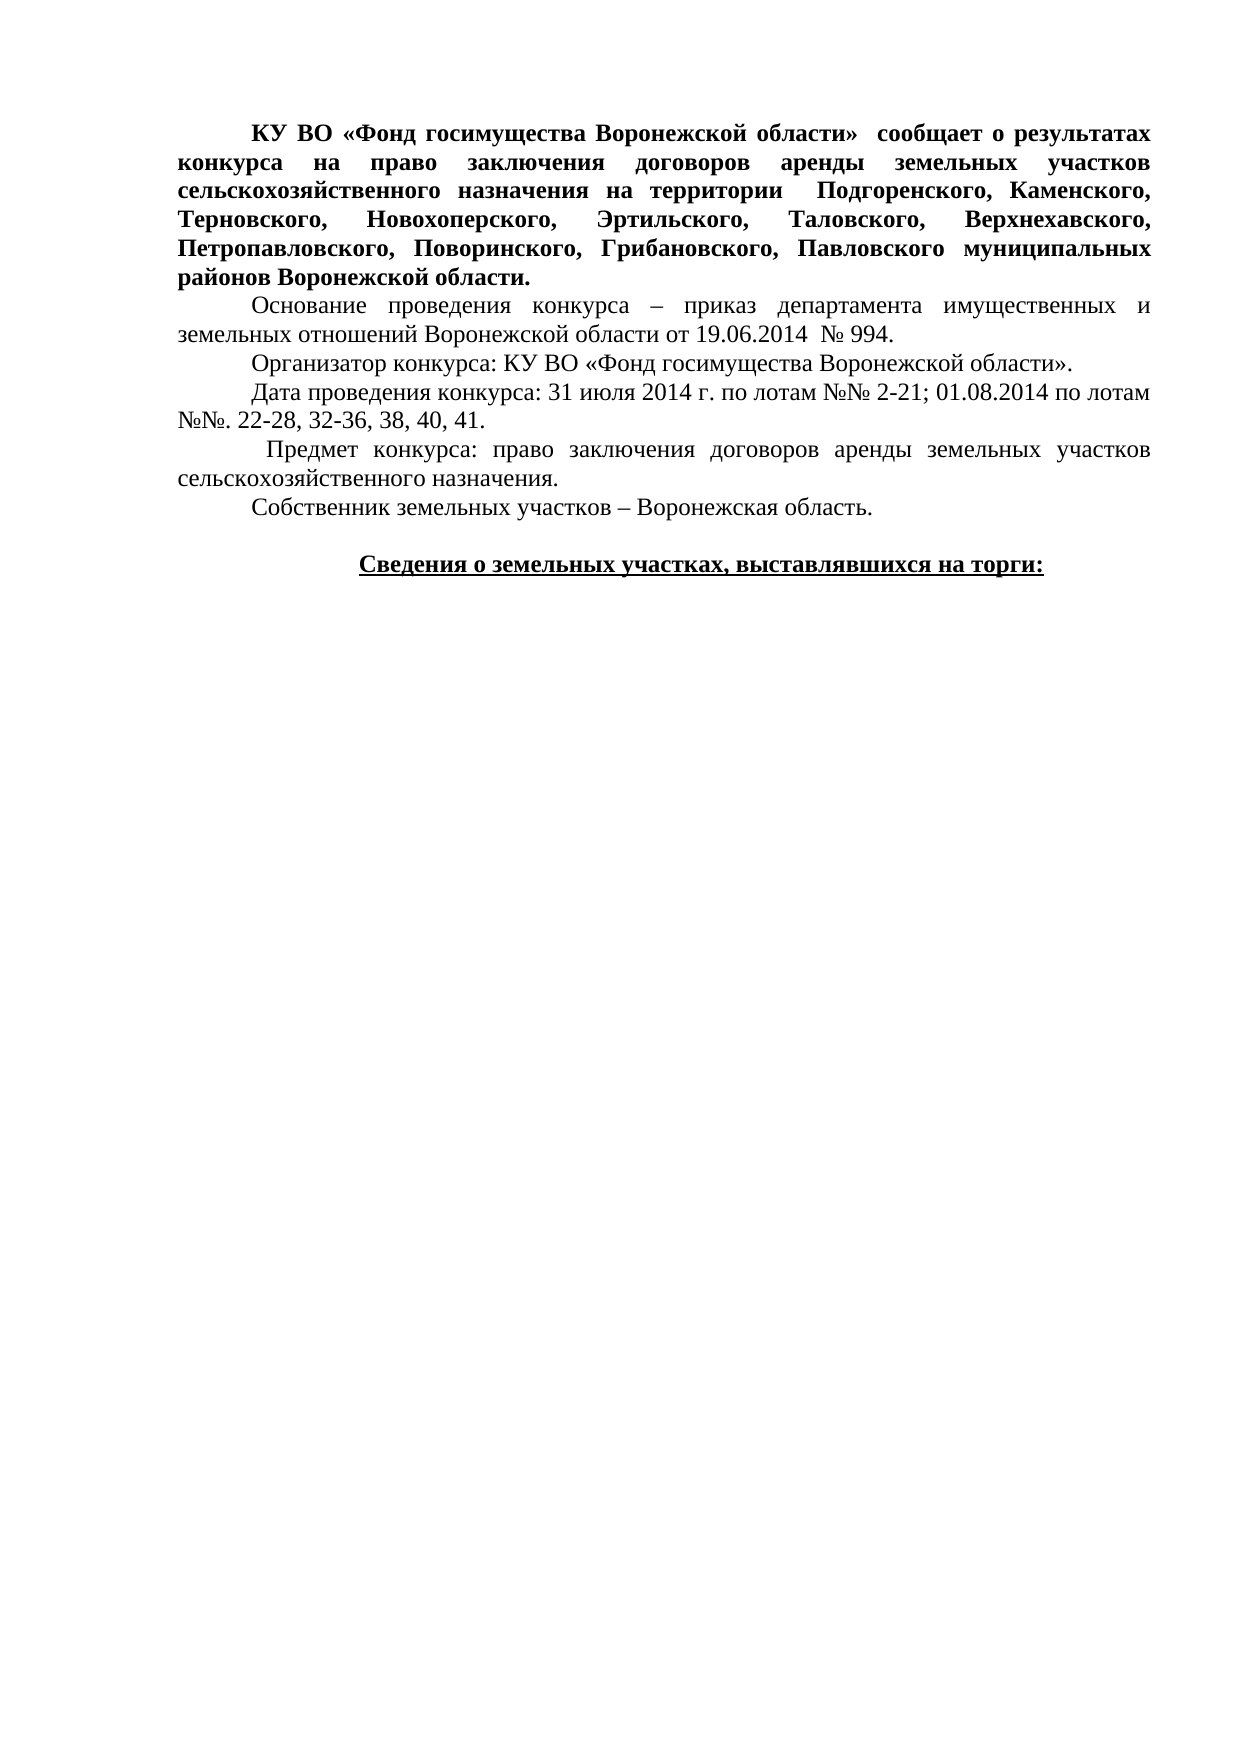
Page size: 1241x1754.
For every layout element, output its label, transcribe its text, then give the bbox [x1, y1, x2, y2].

text Дата проведения конкурса: 31 июля 2014 г. по лотам №№ 2-21; 01.08.2014 по лотам №№. 22-28, 32-36, 38, 40, 41. [177, 377, 1152, 434]
text Организатор конкурса: КУ ВО «Фонд госимущества Воронежской области». [177, 348, 1152, 377]
text Сведения о земельных участках, выставлявшихся на торги: [177, 549, 1152, 578]
text Основание проведения конкурса – приказ департамента имущественных и земельных отношений Воронежской области от 19.06.2014 № 994. [177, 291, 1152, 348]
text КУ ВО «Фонд госимущества Воронежской области» сообщает о результатах конкурса на право заключения договоров аренды земельных участков сельскохозяйственного назначения на территории Подгоренского, Каменского, Терновского, Новохоперского, Эртильского, Таловского, Верхнехавского, Петропавловского, Поворинского, Грибановского, Павловского муниципальных районов Воронежской области. [177, 118, 1152, 291]
text Предмет конкурса: право заключения договоров аренды земельных участков сельскохозяйственного назначения. [177, 434, 1152, 492]
text Собственник земельных участков – Воронежская область. [177, 492, 1152, 521]
